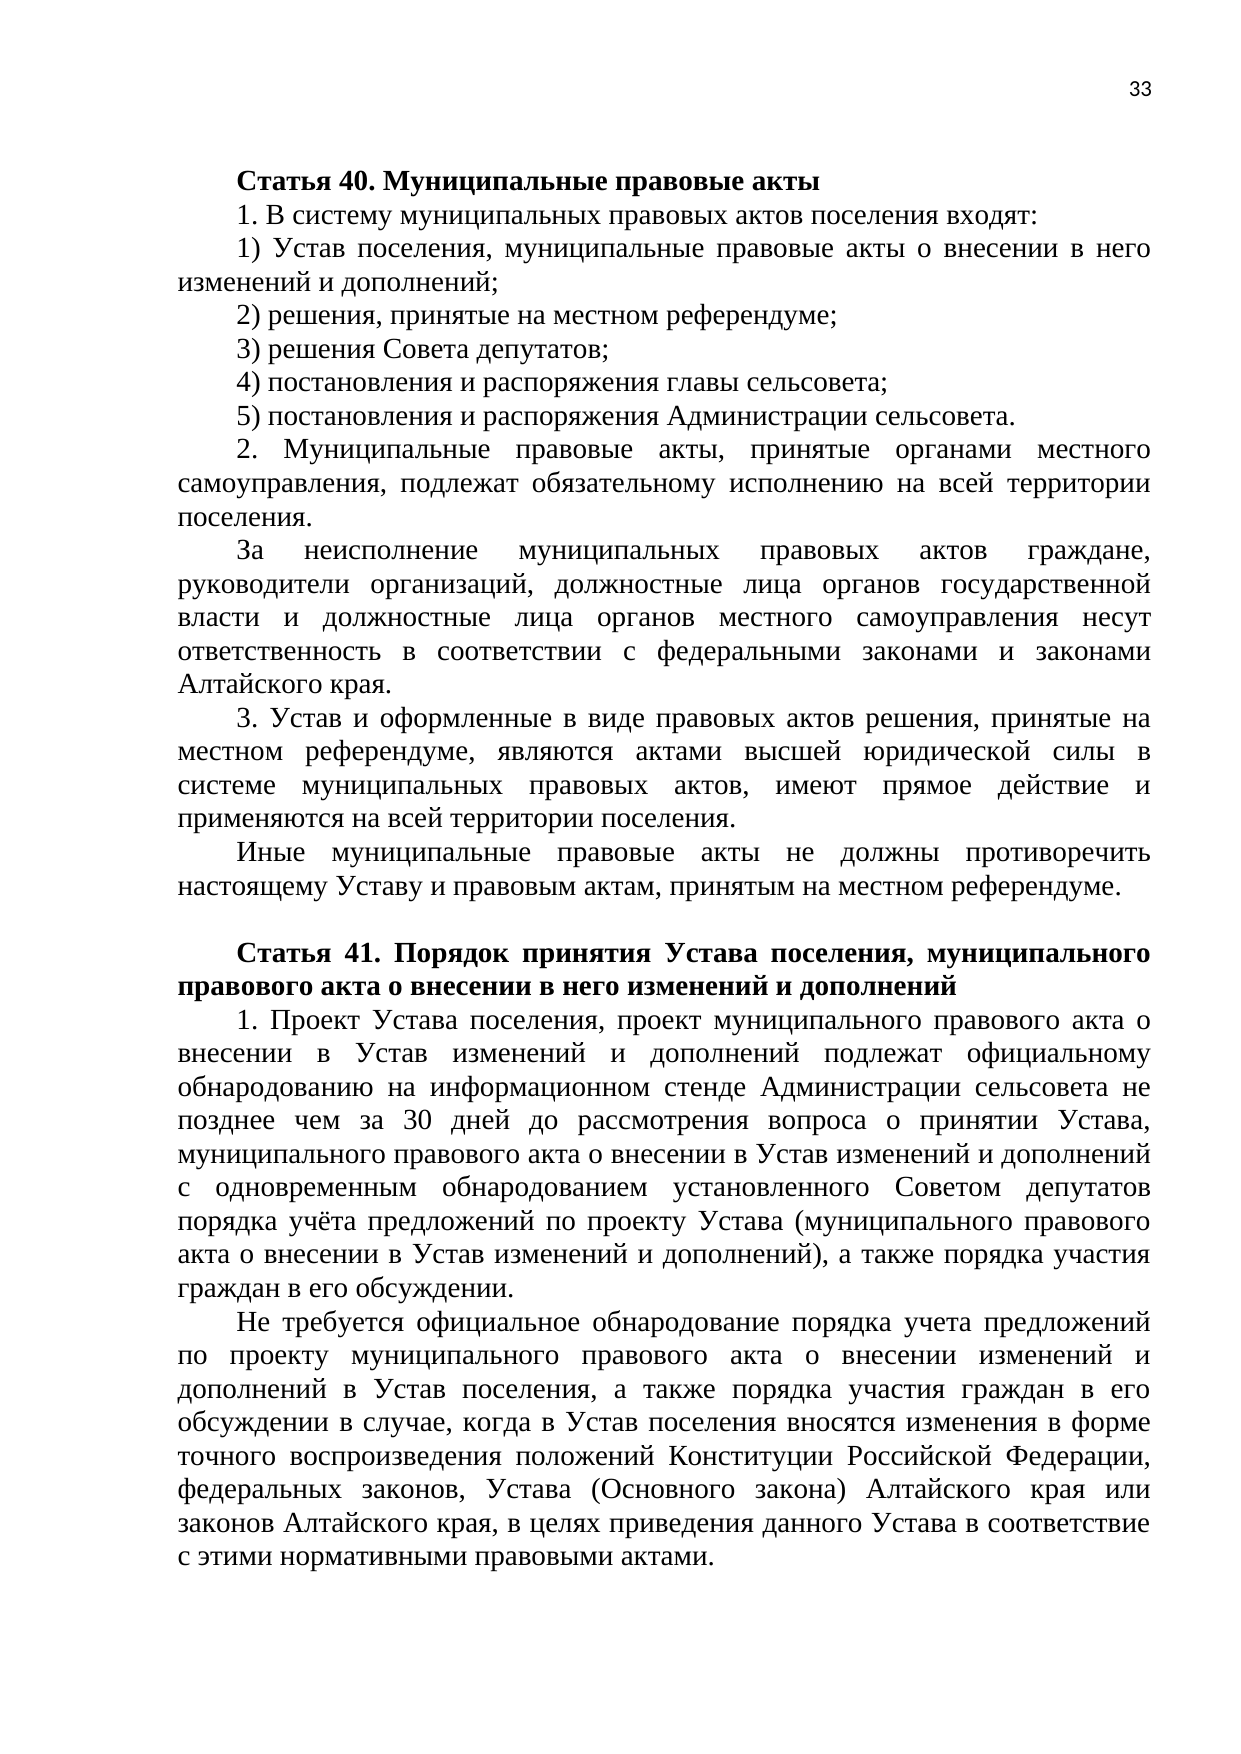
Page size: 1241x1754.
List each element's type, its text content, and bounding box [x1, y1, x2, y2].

text 3) решения Совета депутатов; [177, 331, 1152, 364]
text Не требуется официальное обнародование порядка учета предложений по проекту муниципального правового акта о внесении изменений и дополнений в Устав поселения, а также порядка участия граждан в его обсуждении в случае, когда в Устав поселения вносятся изменения в форме точного воспроизведения положений Конституции Российской Федерации, федеральных законов, Устава (Основного закона) Алтайского края или законов Алтайского края, в целях приведения данного Устава в соответствие с этими нормативными правовыми актами. [177, 1304, 1152, 1572]
text 2. Муниципальные правовые акты, принятые органами местного самоуправления, подлежат обязательному исполнению на всей территории поселения. [177, 432, 1152, 532]
text 4) постановления и распоряжения главы сельсовета; [177, 364, 1152, 398]
text За неисполнение муниципальных правовых актов граждане, руководители организаций, должностные лица органов государственной власти и должностные лица органов местного самоуправления несут ответственность в соответствии с федеральными законами и законами Алтайского края. [177, 532, 1152, 700]
text 1) Устав поселения, муниципальные правовые акты о внесении в него изменений и дополнений; [177, 230, 1152, 297]
text 1. Проект Устава поселения, проект муниципального правового акта о внесении в Устав изменений и дополнений подлежат официальному обнародованию на информационном стенде Администрации сельсовета не позднее чем за 30 дней до рассмотрения вопроса о принятии Устава, муниципального правового акта о внесении в Устав изменений и дополнений с одновременным обнародованием установленного Советом депутатов порядка учёта предложений по проекту Устава (муниципального правового акта о внесении в Устав изменений и дополнений), а также порядка участия граждан в его обсуждении. [177, 1002, 1152, 1304]
text 5) постановления и распоряжения Администрации сельсовета. [177, 398, 1152, 432]
text 3. Устав и оформленные в виде правовых актов решения, принятые на местном референдуме, являются актами высшей юридической силы в системе муниципальных правовых актов, имеют прямое действие и применяются на всей территории поселения. [177, 700, 1152, 834]
text Иные муниципальные правовые акты не должны противоречить настоящему Уставу и правовым актам, принятым на местном референдуме. [177, 834, 1152, 901]
text Статья 40. Муниципальные правовые акты [177, 163, 1152, 197]
text 1. В систему муниципальных правовых актов поселения входят: [177, 197, 1152, 230]
text Статья 41. Порядок принятия Устава поселения, муниципального правового акта о внесении в него изменений и дополнений [177, 935, 1152, 1002]
text 2) решения, принятые на местном референдуме; [177, 297, 1152, 331]
